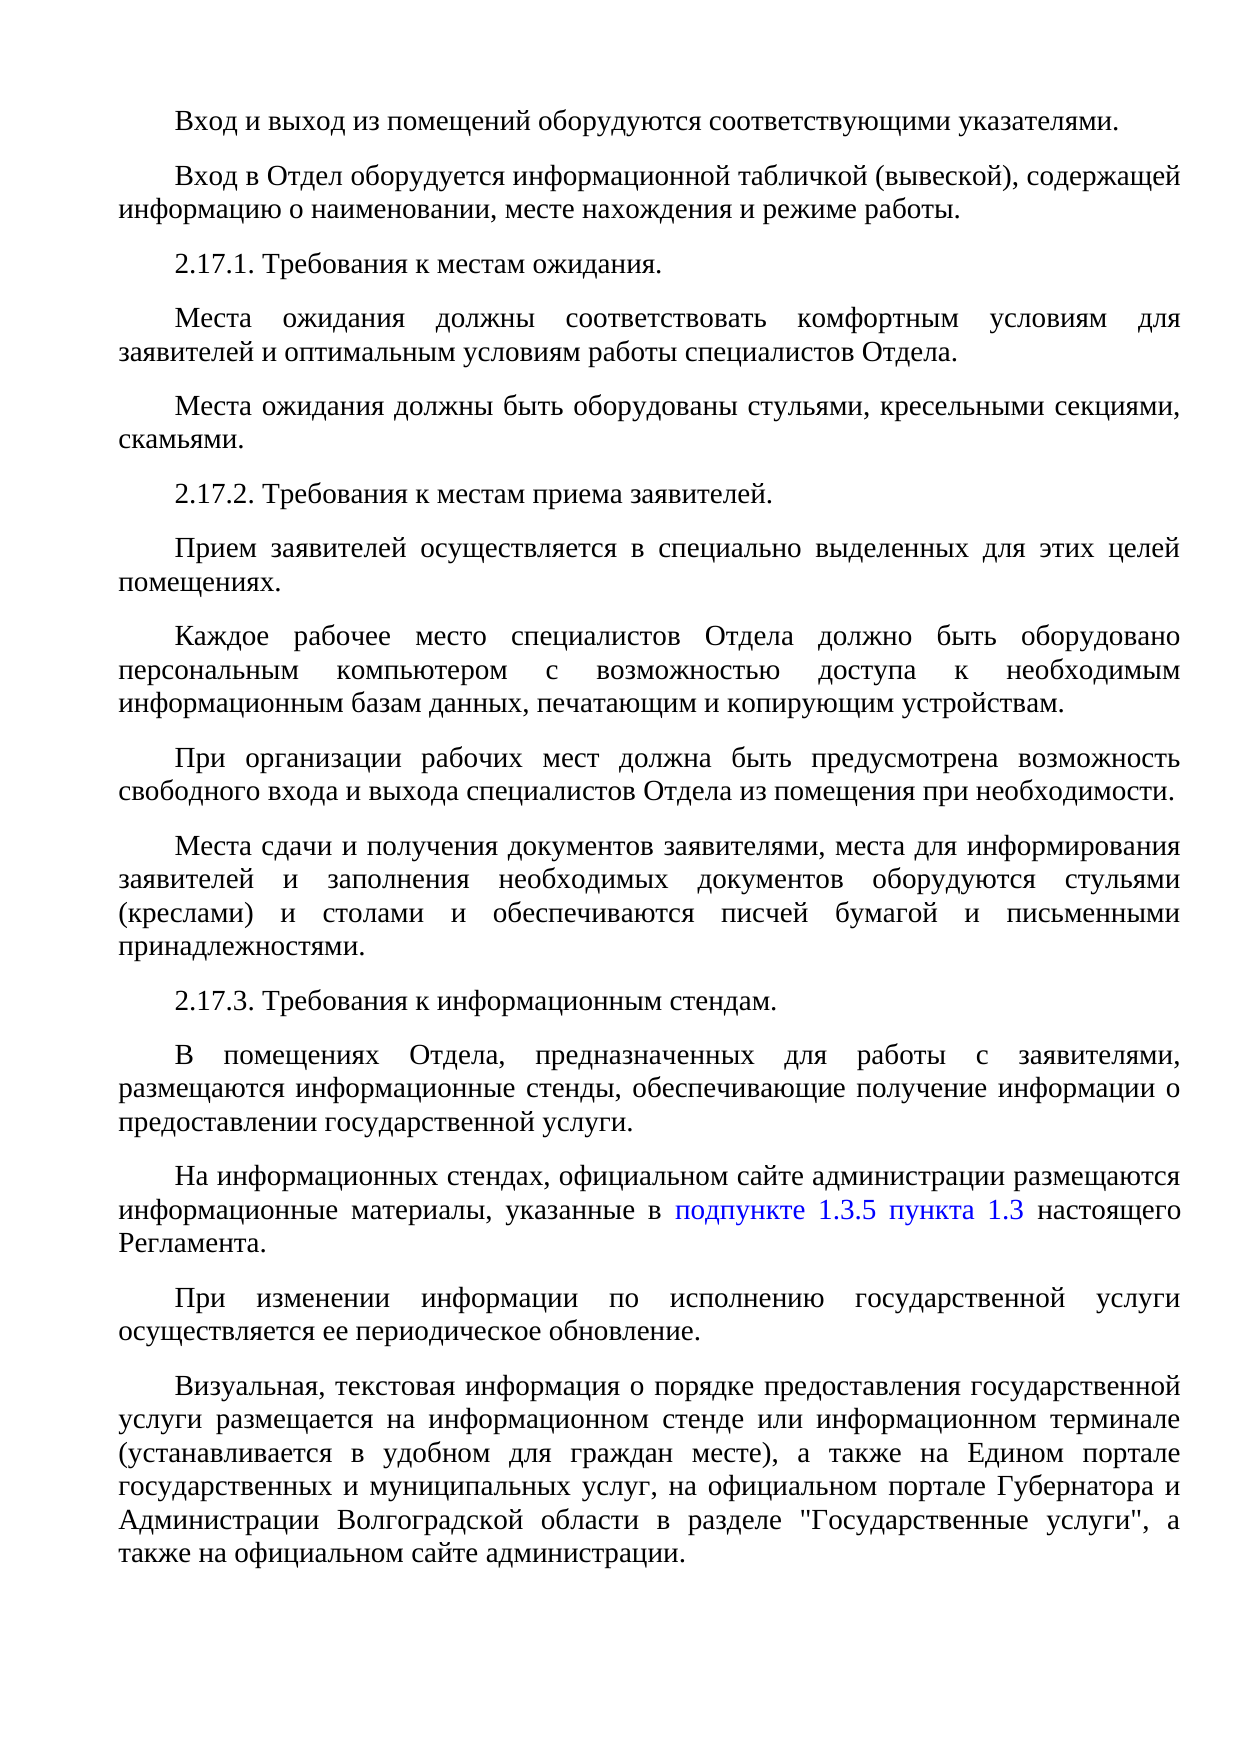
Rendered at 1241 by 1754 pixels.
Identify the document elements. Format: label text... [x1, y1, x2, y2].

text Визуальная, текстовая информация о порядке предоставления государственной услуги размещается на информационном стенде или информационном терминале (устанавливается в удобном для граждан месте), а также на Едином портале государственных и муниципальных услуг, на официальном портале Губернатора и Администрации Волгоградской области в разделе "Государственные услуги", а также на официальном сайте администрации. [118, 1368, 1181, 1569]
text При изменении информации по исполнению государственной услуги осуществляется ее периодическое обновление. [118, 1280, 1181, 1347]
text В помещениях Отдела, предназначенных для работы с заявителями, размещаются информационные стенды, обеспечивающие получение информации о предоставлении государственной услуги. [118, 1037, 1181, 1138]
text Каждое рабочее место специалистов Отдела должно быть оборудовано персональным компьютером с возможностью доступа к необходимым информационным базам данных, печатающим и копирующим устройствам. [118, 618, 1181, 719]
text Места сдачи и получения документов заявителями, места для информирования заявителей и заполнения необходимых документов оборудуются стульями (креслами) и столами и обеспечиваются писчей бумагой и письменными принадлежностями. [118, 828, 1181, 962]
text 2.17.3. Требования к информационным стендам. [118, 983, 1181, 1016]
text Вход и выход из помещений оборудуются соответствующими указателями. [118, 103, 1181, 137]
text Вход в Отдел оборудуется информационной табличкой (вывеской), содержащей информацию о наименовании, месте нахождения и режиме работы. [118, 158, 1181, 225]
text 2.17.1. Требования к местам ожидания. [118, 246, 1181, 279]
text Места ожидания должны соответствовать комфортным условиям для заявителей и оптимальным условиям работы специалистов Отдела. [118, 300, 1181, 367]
text 2.17.2. Требования к местам приема заявителей. [118, 476, 1181, 509]
text Прием заявителей осуществляется в специально выделенных для этих целей помещениях. [118, 530, 1181, 597]
text При организации рабочих мест должна быть предусмотрена возможность свободного входа и выхода специалистов Отдела из помещения при необходимости. [118, 740, 1181, 807]
text Места ожидания должны быть оборудованы стульями, кресельными секциями, скамьями. [118, 388, 1181, 455]
text На информационных стендах, официальном сайте администрации размещаются информационные материалы, указанные в подпункте 1.3.5 пункта 1.3 настоящего Регламента. [118, 1158, 1181, 1259]
